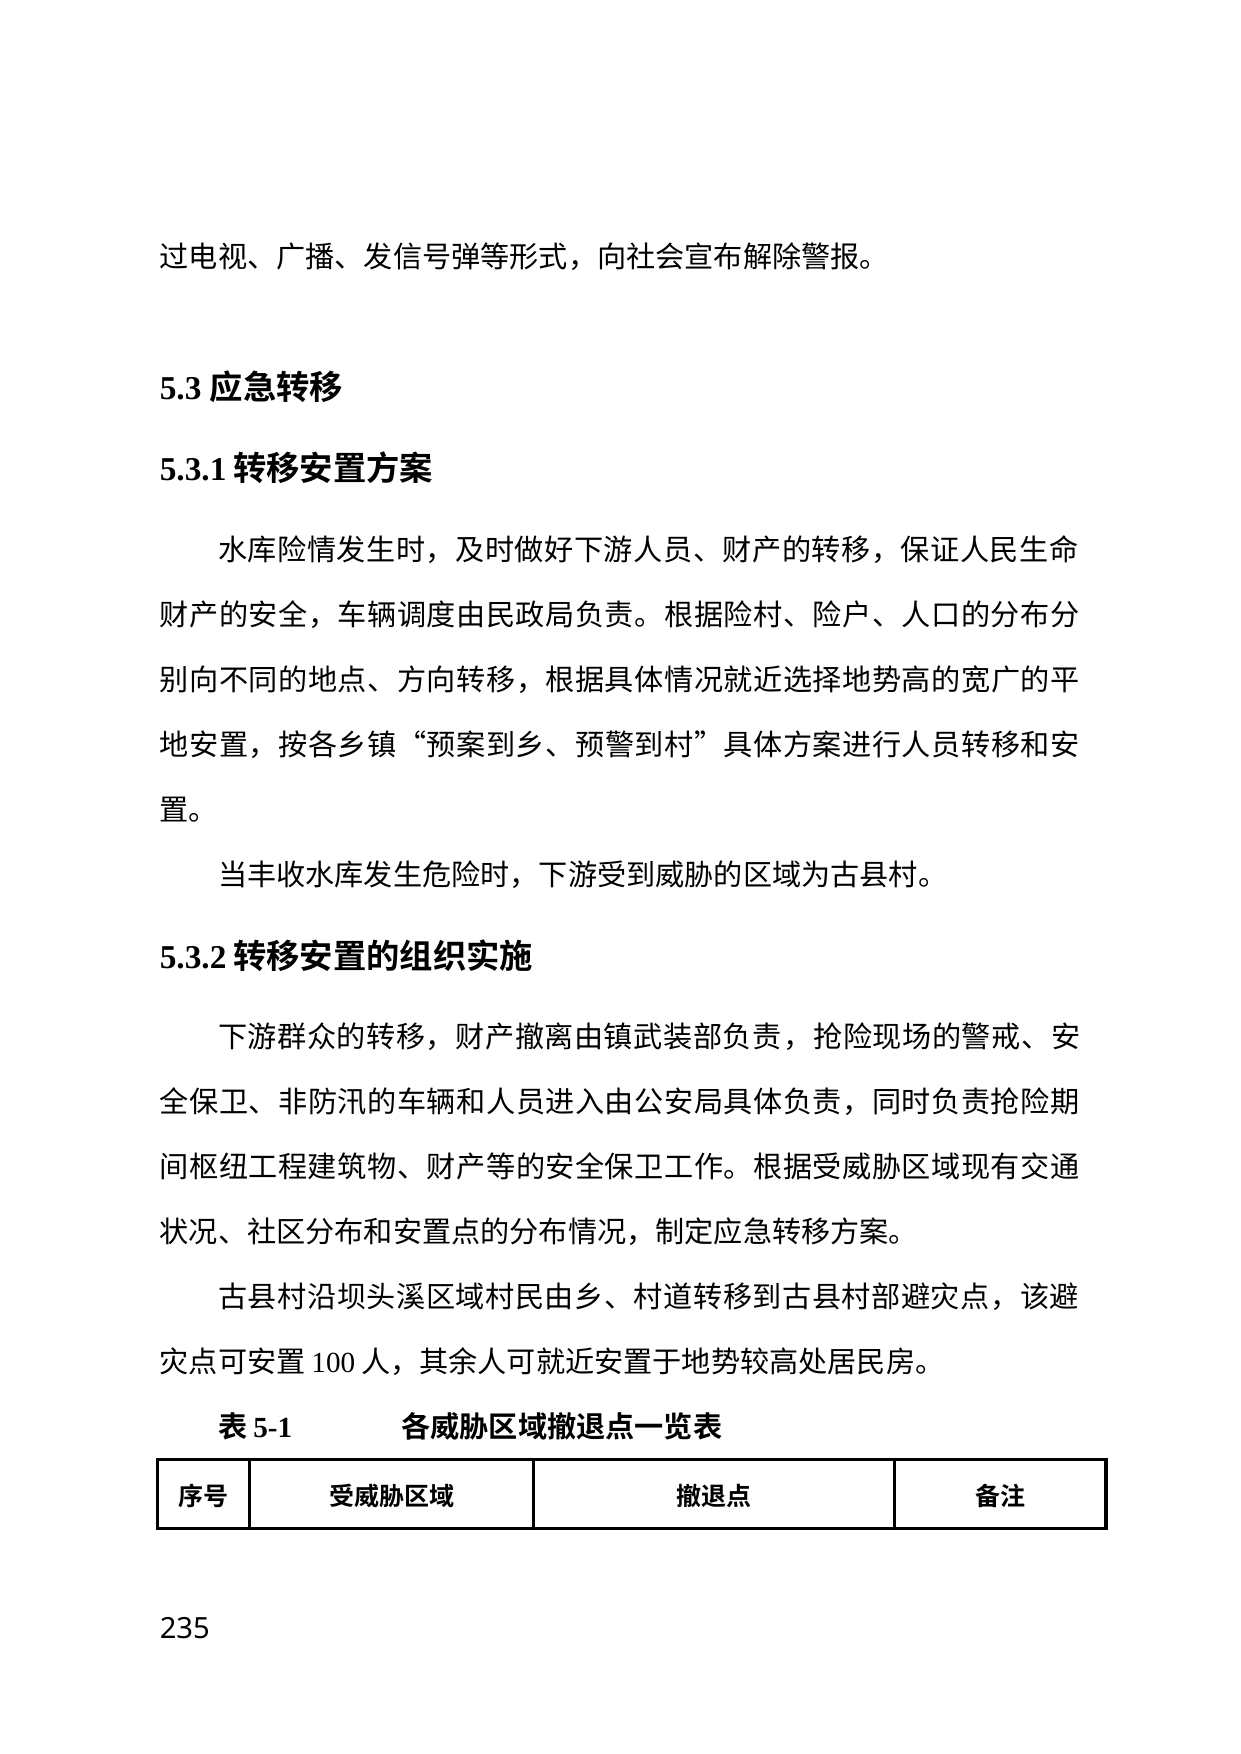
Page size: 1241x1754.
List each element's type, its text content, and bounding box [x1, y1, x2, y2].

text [159, 222, 1081, 287]
text 下游群众的转移，财产撤离由镇武装部负责，抢险现场的警戒、安全保卫、非防汛的车辆和人员进入由公安局具体负责，同时负责抢险期间枢纽工程建筑物、财产等的安全保卫工作。根据受威胁区域现有交通状况、社区分布和安置点的分布情况，制定应急转移方案。 [159, 1002, 1081, 1262]
text 古县村沿坝头溪区域村民由乡、村道转移到古县村部避灾点，该避灾点可安置100人，其余人可就近安置于地势较高处居民房。 [159, 1262, 1081, 1392]
table_header 备注 [896, 1461, 1104, 1527]
text 表5-1 各威胁区域撤退点一览表 [159, 1392, 1081, 1457]
table_header 受威胁区域 [251, 1461, 532, 1527]
text 当丰收水库发生危险时，下游受到威胁的区域为古县村。 [159, 840, 1081, 905]
text 水库险情发生时，及时做好下游人员、财产的转移，保证人民生命财产的安全，车辆调度由民政局负责。根据险村、险户、人口的分布分别向不同的地点、方向转移，根据具体情况就近选择地势高的宽广的平地安置，按各乡镇“预案到乡、预警到村”具体方案进行人员转移和安置。 [159, 515, 1081, 840]
table_header 序号 [159, 1461, 248, 1527]
text 5.3.2转移安置的组织实施 [159, 921, 1081, 986]
table_header 撤退点 [535, 1461, 893, 1527]
text 5.3.1转移安置方案 [159, 434, 1081, 499]
text 5.3 应急转移 [159, 352, 1081, 417]
